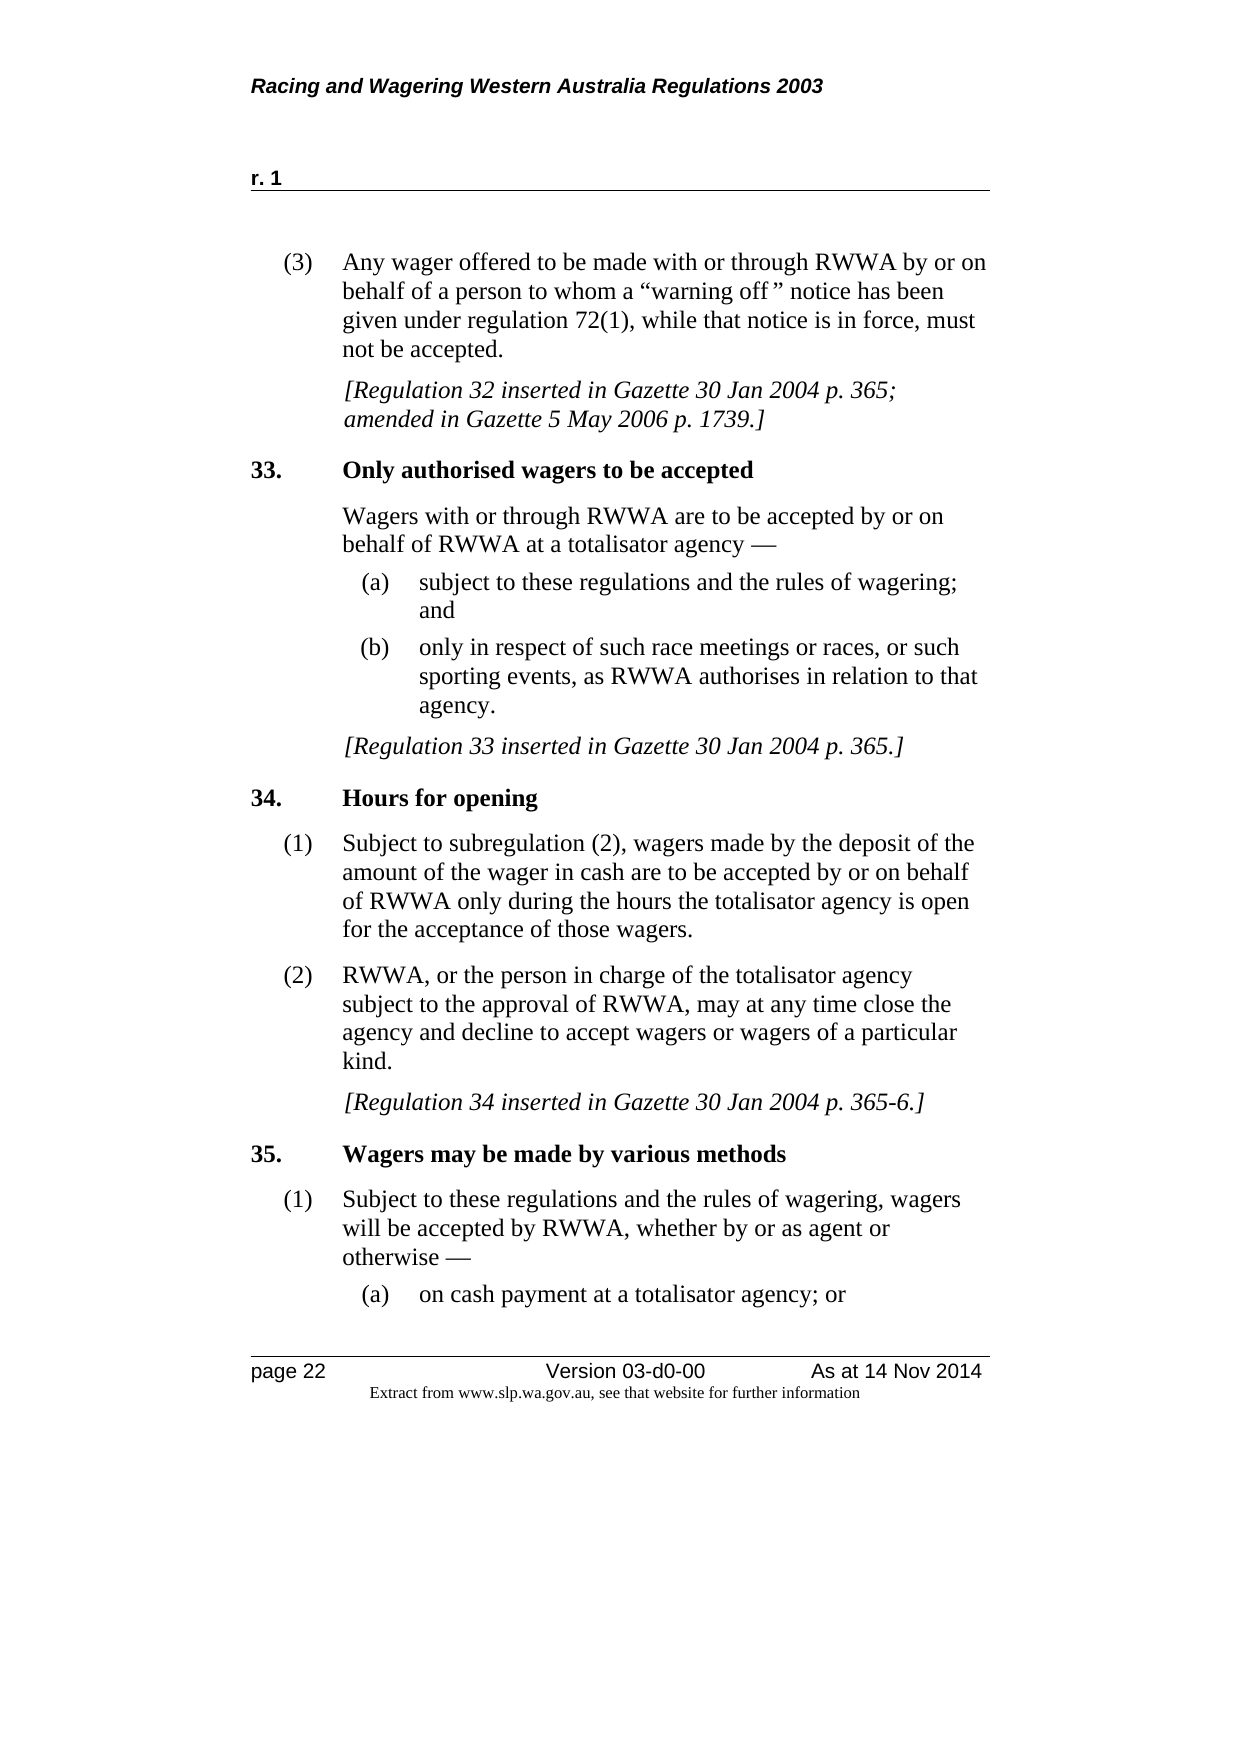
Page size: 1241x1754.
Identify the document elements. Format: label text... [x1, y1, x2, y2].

text (a) subject to these regulations and the rules of wagering; and [251, 567, 990, 624]
text Wagers with or through RWWA are to be accepted by or on behalf of RWWA at a totalisator agency — [251, 501, 990, 558]
text (1) Subject to subregulation (2), wagers made by the deposit of the amount of the wager in cash are to be accepted by or on behalf of RWWA only during the hours the totalisator agency is open for the acceptance of those wagers. [251, 828, 990, 943]
text [Regulation 33 inserted in Gazette 30 Jan 2004 p. 365.] [251, 731, 990, 760]
text (3) Any wager offered to be made with or through RWWA by or on behalf of a person to whom a “warning off” notice has been given under regulation 72(1), while that notice is in force, must not be accepted. [251, 247, 990, 362]
subtitle 33. Only authorised wagers to be accepted [251, 455, 990, 484]
text [Regulation 34 inserted in Gazette 30 Jan 2004 p. 365-6.] [251, 1087, 990, 1116]
text (b) only in respect of such race meetings or races, or such sporting events, as RWWA authorises in relation to that agency. [251, 632, 990, 719]
text [Regulation 32 inserted in Gazette 30 Jan 2004 p. 365; amended in Gazette 5 May 2006 p. 1739.] [251, 375, 990, 432]
subtitle 34. Hours for opening [251, 783, 990, 812]
text (2) RWWA, or the person in charge of the totalisator agency subject to the approval of RWWA, may at any time close the agency and decline to accept wagers or wagers of a particular kind. [251, 960, 990, 1075]
text (a) on cash payment at a totalisator agency; or [251, 1279, 990, 1308]
subtitle 35. Wagers may be made by various methods [251, 1139, 990, 1168]
text (1) Subject to these regulations and the rules of wagering, wagers will be accepted by RWWA, whether by or as agent or otherwise — [251, 1184, 990, 1271]
